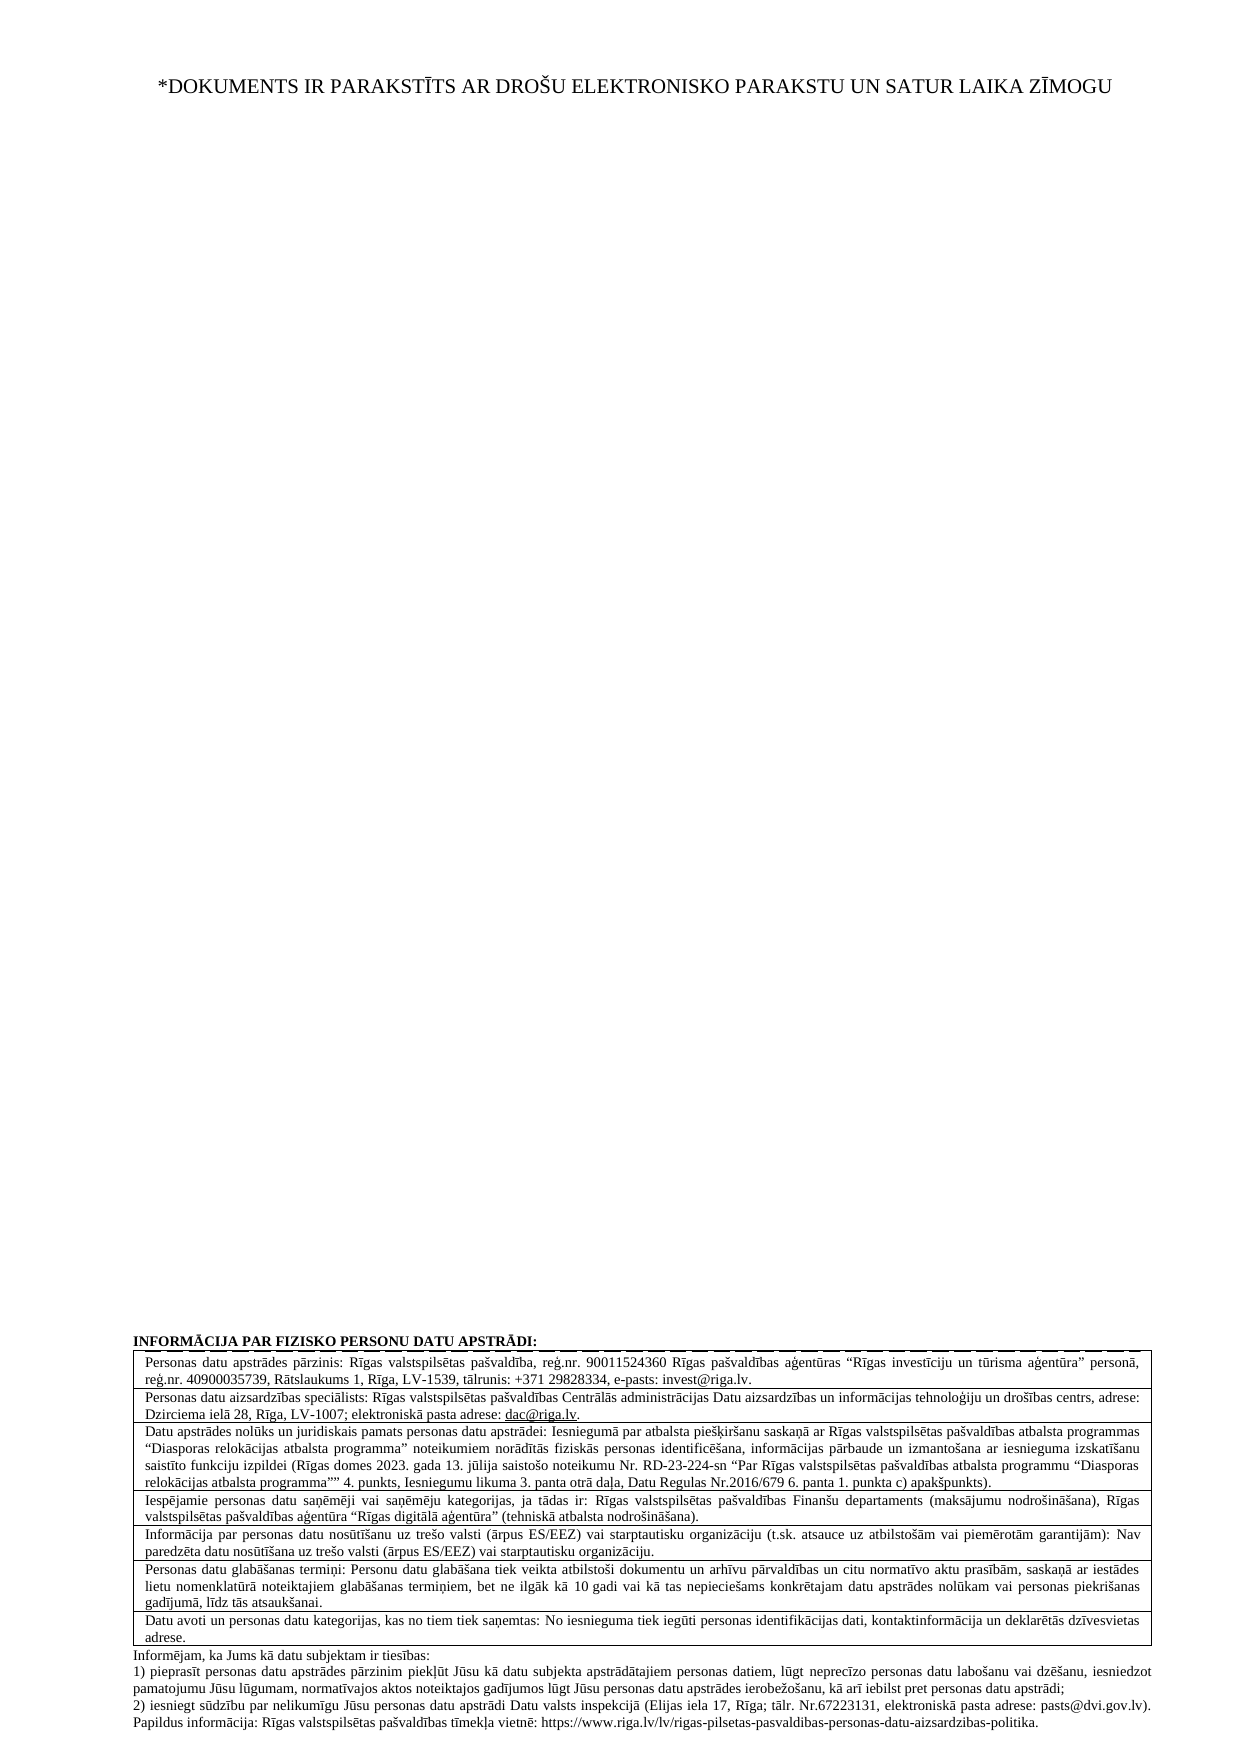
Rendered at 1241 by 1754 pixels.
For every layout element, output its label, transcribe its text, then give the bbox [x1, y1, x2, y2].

text *DOKUMENTS IR PARAKSTĪTS AR DROŠU ELEKTRONISKO PARAKSTU UN SATUR LAIKA ZĪMOGU [133, 74, 1137, 98]
